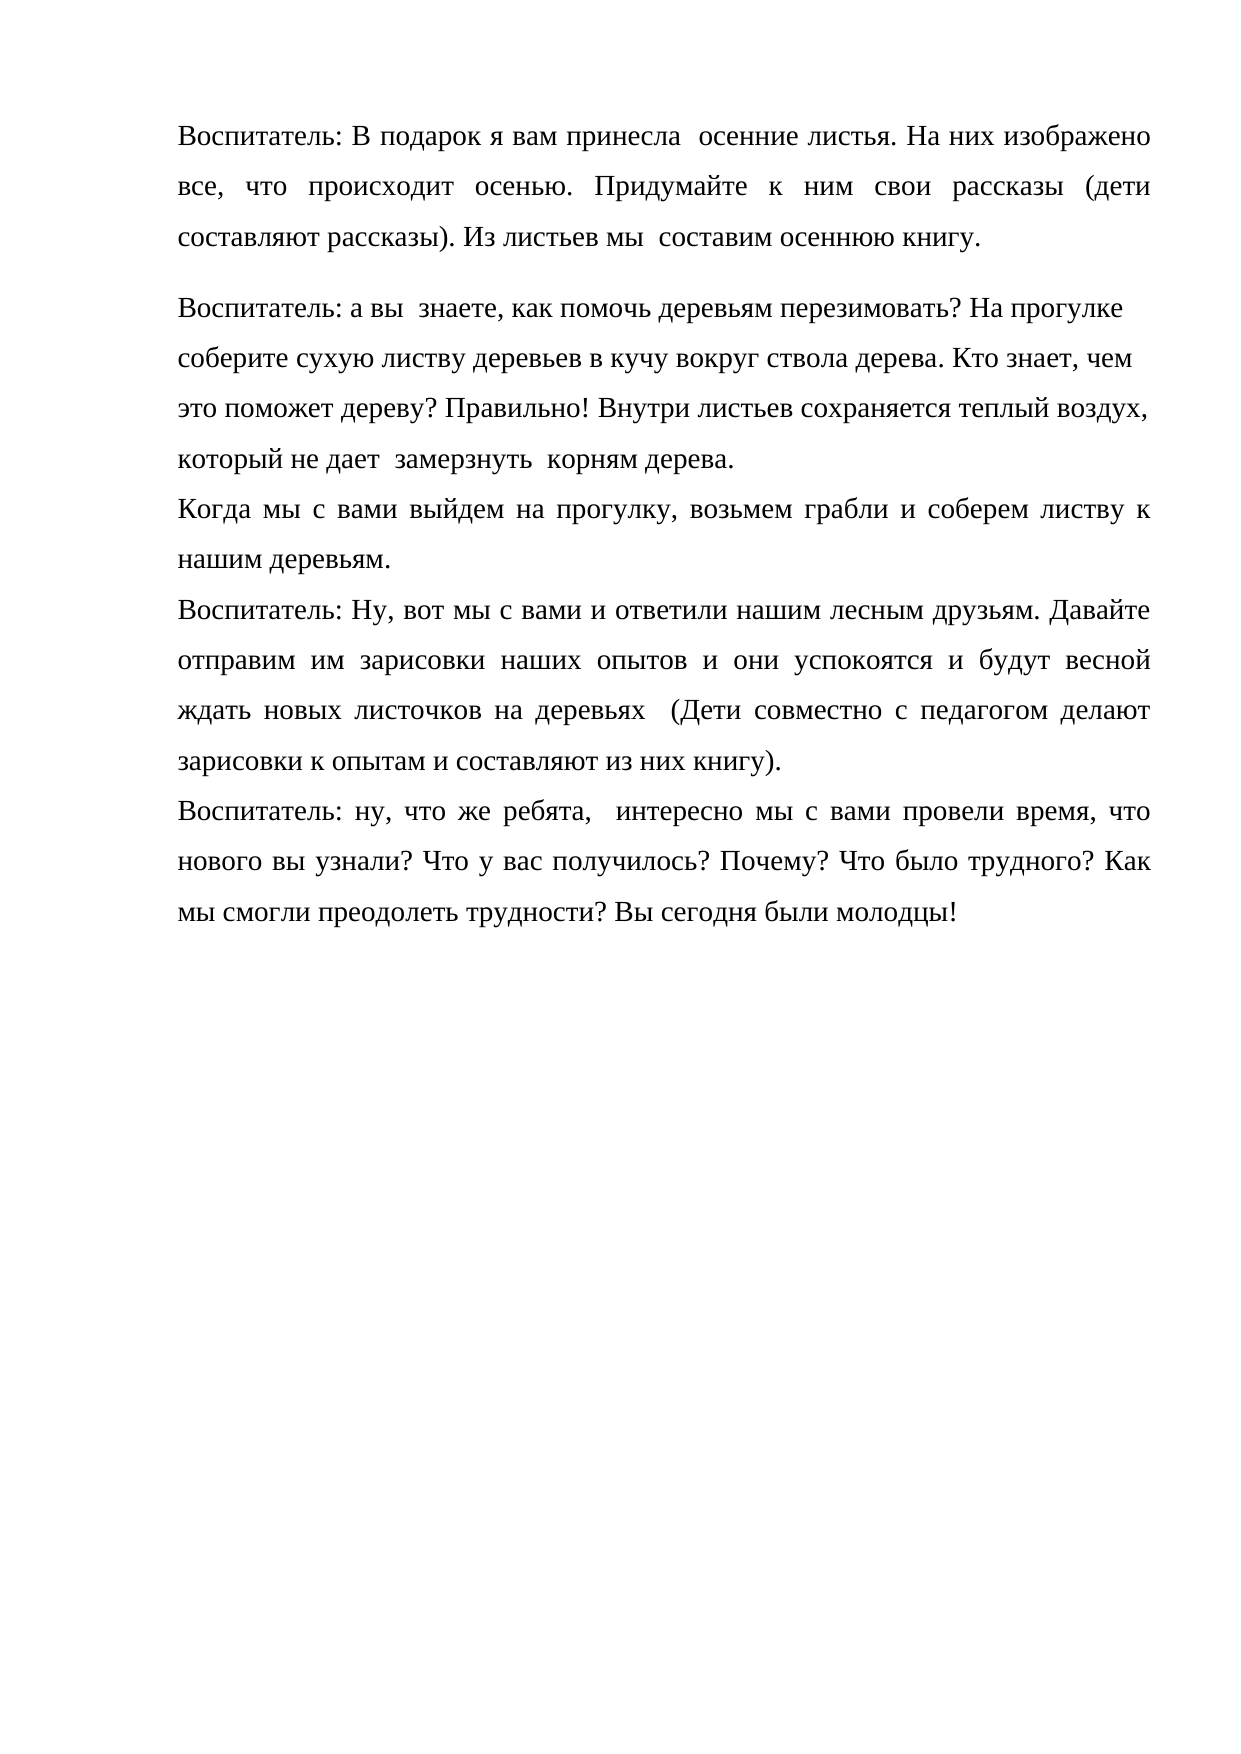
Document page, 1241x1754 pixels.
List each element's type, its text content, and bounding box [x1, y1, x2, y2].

text Воспитатель: В подарок я вам принесла осенние листья. На них изображено все, что происходит осенью. Придумайте к ним свои рассказы (дети составляют рассказы). Из листьев мы составим осеннюю книгу. [177, 118, 1152, 252]
text Воспитатель: а вы знаете, как помочь деревьям перезимовать? На прогулке соберите сухую листву деревьев в кучу вокруг ствола дерева. Кто знает, чем это поможет дереву? Правильно! Внутри листьев сохраняется теплый воздух, который не дает замерзнуть корням дерева. [177, 290, 1152, 474]
text Воспитатель: ну, что же ребята, интересно мы с вами провели время, что нового вы узнали? Что у вас получилось? Почему? Что было трудного? Как мы смогли преодолеть трудности? Вы сегодня были молодцы! [177, 793, 1152, 927]
text Воспитатель: Ну, вот мы с вами и ответили нашим лесным друзьям. Давайте отправим им зарисовки наших опытов и они успокоятся и будут весной ждать новых листочков на деревьях (Дети совместно с педагогом делают зарисовки к опытам и составляют из них книгу). [177, 592, 1152, 776]
text Когда мы с вами выйдем на прогулку, возьмем грабли и соберем листву к нашим деревьям. [177, 491, 1152, 575]
